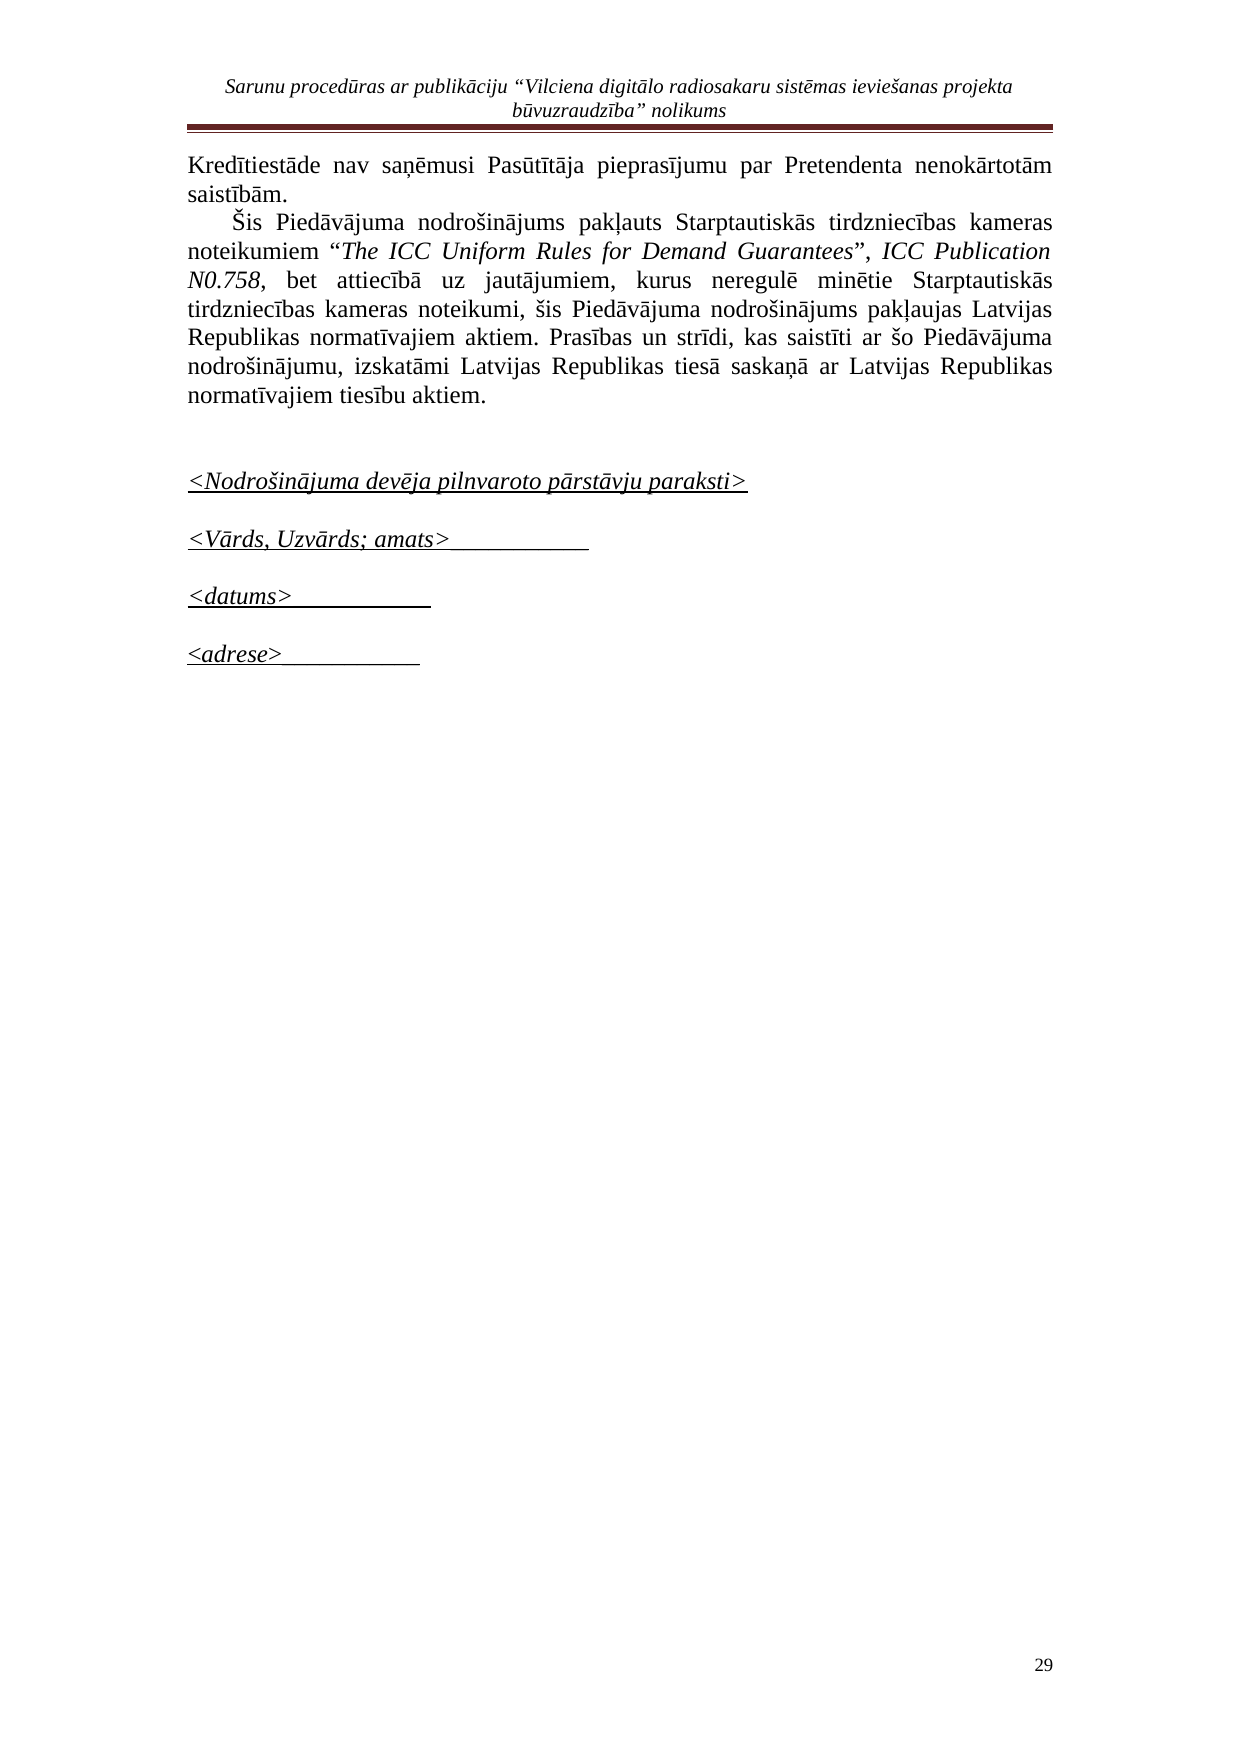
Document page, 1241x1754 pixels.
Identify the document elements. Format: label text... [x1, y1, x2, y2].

text <Vārds, Uzvārds; amats>___________ [187, 524, 1053, 552]
text <adrese>___________ [187, 639, 1053, 667]
text Šis Piedāvājuma nodrošinājums pakļauts Starptautiskās tirdzniecības kameras noteikumiem “The ICC Uniform Rules for Demand Guarantees”, ICC Publication N0.758, bet attiecībā uz jautājumiem, kurus neregulē minētie Starptautiskās tirdzniecības kameras noteikumi, šis Piedāvājuma nodrošinājums pakļaujas Latvijas Republikas normatīvajiem aktiem. Prasības un strīdi, kas saistīti ar šo Piedāvājuma nodrošinājumu, izskatāmi Latvijas Republikas tiesā saskaņā ar Latvijas Republikas normatīvajiem tiesību aktiem. [187, 207, 1053, 409]
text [187, 150, 1053, 207]
text <Nodrošinājuma devēja pilnvaroto pārstāvju paraksti> [187, 466, 1053, 495]
text <datums>___________ [187, 581, 1053, 610]
